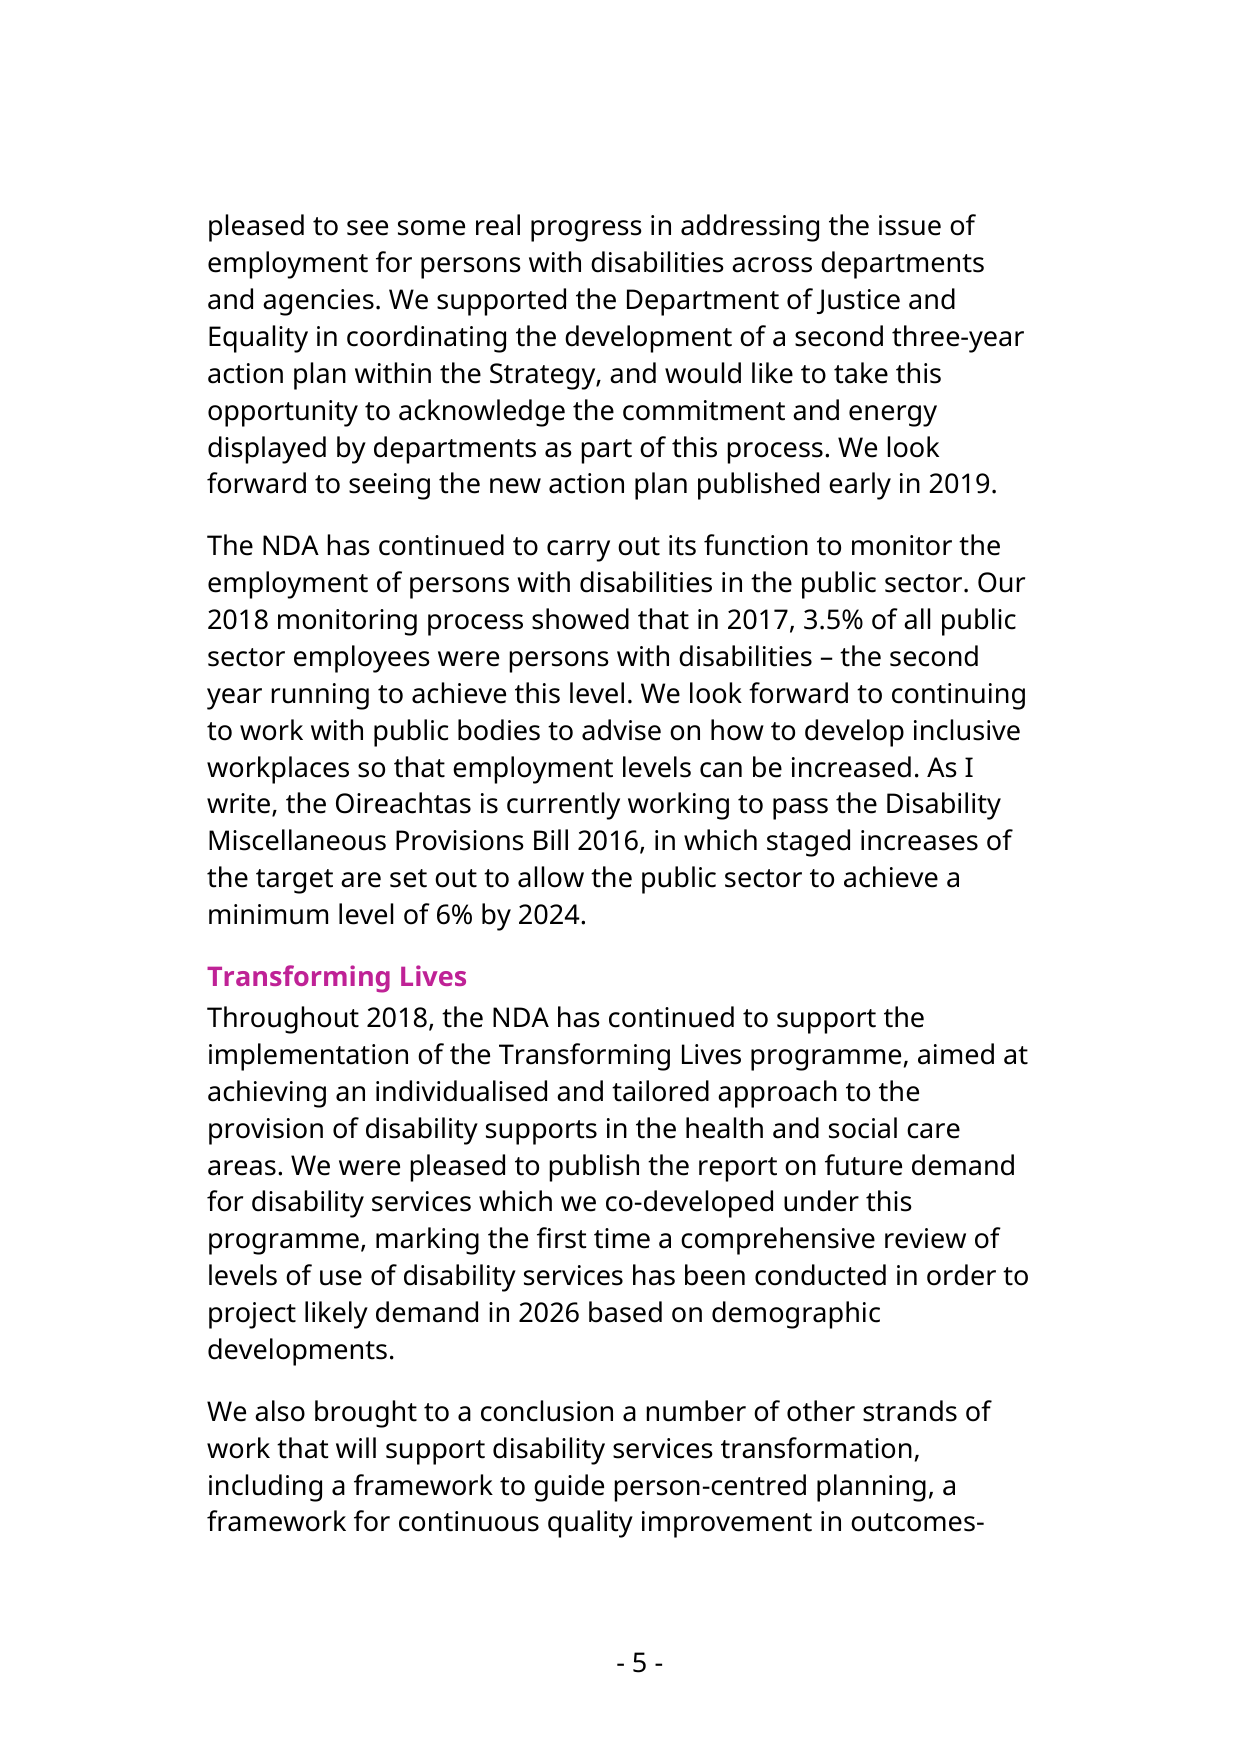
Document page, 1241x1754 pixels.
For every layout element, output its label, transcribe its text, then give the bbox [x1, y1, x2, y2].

subtitle Transforming Lives [207, 957, 1033, 994]
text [207, 207, 1033, 502]
text The NDA has continued to carry out its function to monitor the employment of persons with disabilities in the public sector. Our 2018 monitoring process showed that in 2017, 3.5% of all public sector employees were persons with disabilities – the second year running to achieve this level. We look forward to continuing to work with public bodies to advise on how to develop inclusive workplaces so that employment levels can be increased. As I write, the Oireachtas is currently working to pass the Disability Miscellaneous Provisions Bill 2016, in which staged increases of the target are set out to allow the public sector to achieve a minimum level of 6% by 2024. [207, 527, 1033, 932]
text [207, 1392, 1033, 1540]
text Throughout 2018, the NDA has continued to support the implementation of the Transforming Lives programme, aimed at achieving an individualised and tailored approach to the provision of disability supports in the health and social care areas. We were pleased to publish the report on future demand for disability services which we co-developed under this programme, marking the first time a comprehensive review of levels of use of disability services has been conducted in order to project likely demand in 2026 based on demographic developments. [207, 998, 1033, 1367]
